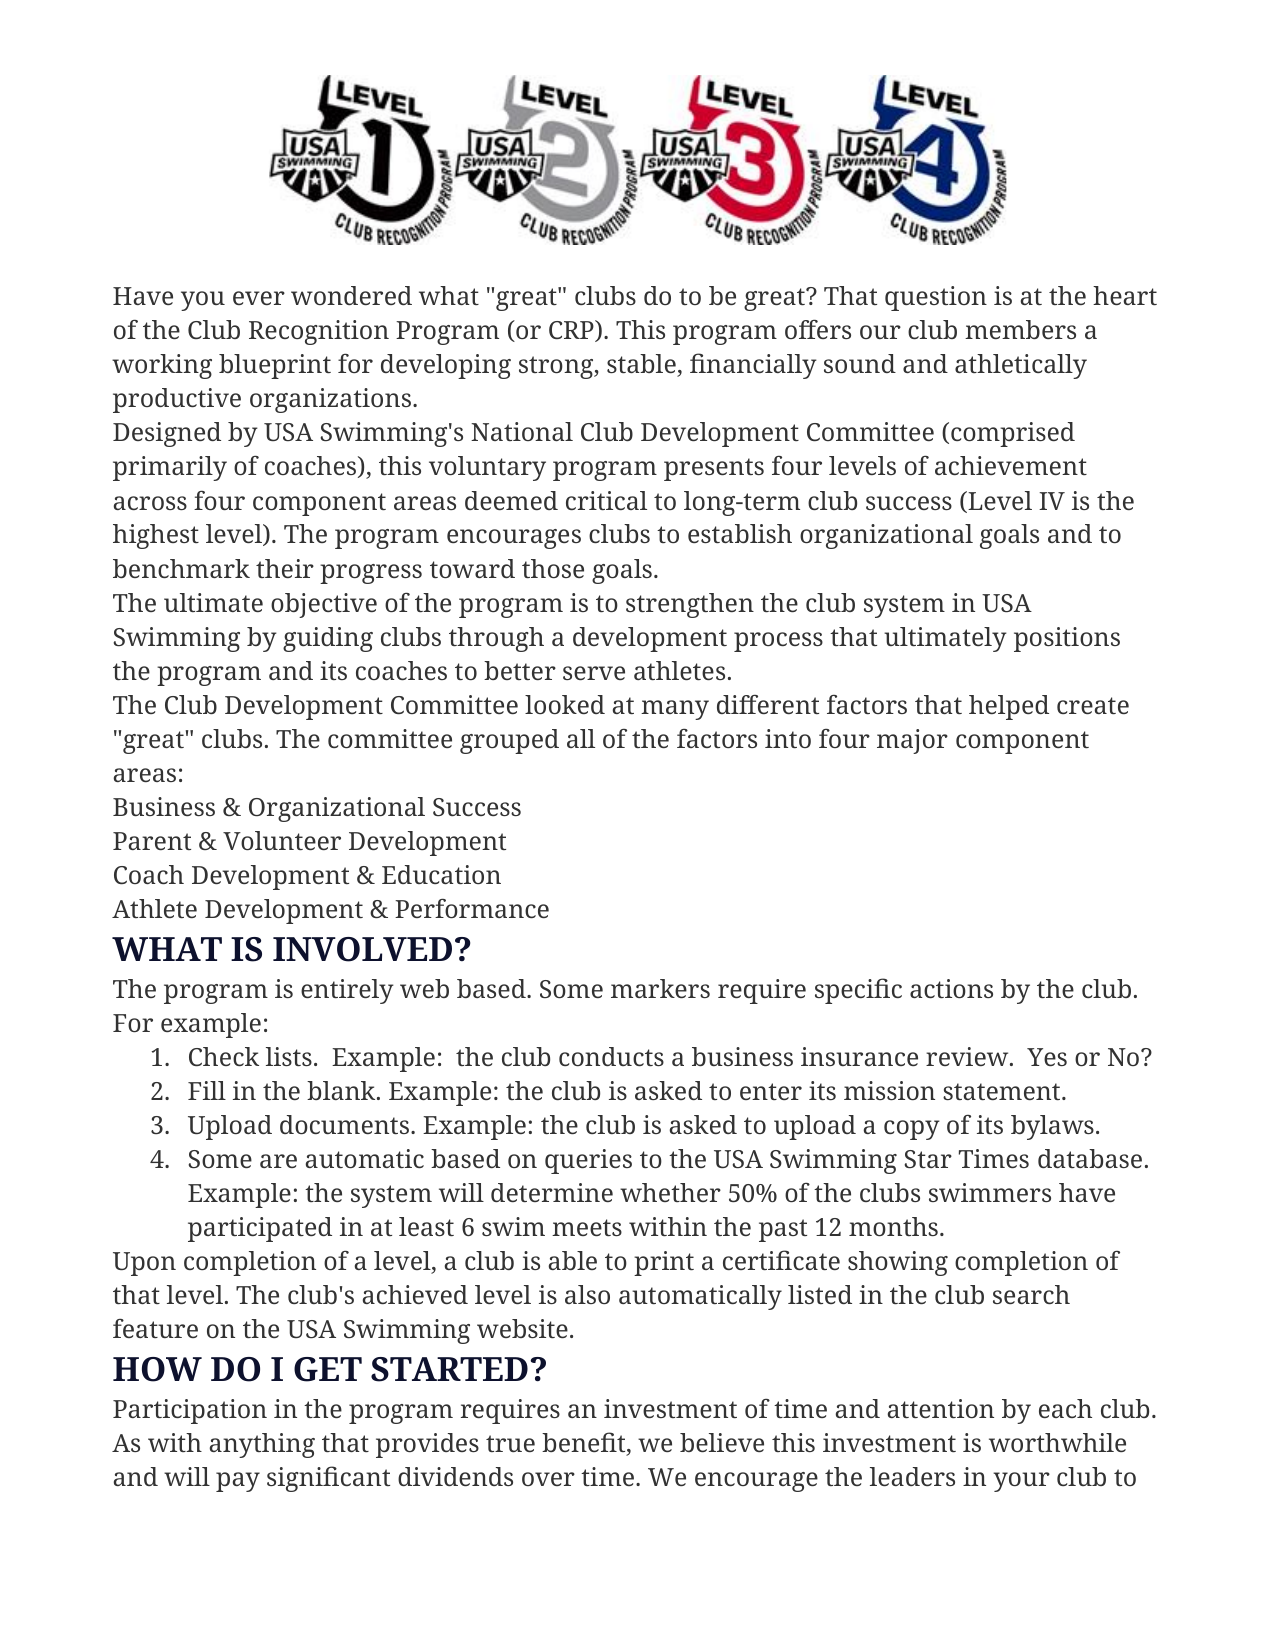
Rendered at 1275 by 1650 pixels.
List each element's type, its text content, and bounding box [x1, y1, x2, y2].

list Some are automatic based on queries to the USA Swimming Star Times database. Example: the system will determine whether 50% of the clubs swimmers have participated in at least 6 swim meets within the past 12 months. [150, 1142, 1162, 1244]
text Upon completion of a level, a club is able to print a certificate showing completion of that level. The club's achieved level is also automatically listed in the club search feature on the USA Swimming website. [112, 1244, 1162, 1346]
text WHAT IS INVOLVED? [112, 926, 1162, 971]
text The Club Development Committee looked at many different factors that helped create "great" clubs. The committee grouped all of the factors into four major component areas: [112, 687, 1162, 790]
text Have you ever wondered what "great" clubs do to be great? That question is at the heart of the Club Recognition Program (or CRP). This program offers our club members a working blueprint for developing strong, stable, financially sound and athletically productive organizations. [112, 279, 1162, 415]
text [112, 1391, 1162, 1494]
text HOW DO I GET STARTED? [112, 1346, 1162, 1391]
list Fill in the blank. Example: the club is asked to enter its mission statement. [150, 1073, 1162, 1108]
picture [268, 75, 1007, 245]
list Upload documents. Example: the club is asked to upload a copy of its bylaws. [150, 1108, 1162, 1142]
list Coach Development & Education [112, 858, 1162, 892]
list Business & Organizational Success [112, 790, 1162, 824]
list Parent & Volunteer Development [112, 824, 1162, 858]
list Check lists. Example: the club conducts a business insurance review. Yes or No? [150, 1039, 1162, 1073]
text Designed by USA Swimming's National Club Development Committee (comprised primarily of coaches), this voluntary program presents four levels of achievement across four component areas deemed critical to long-term club success (Level IV is the highest level). The program encourages clubs to establish organizational goals and to benchmark their progress toward those goals. [112, 415, 1162, 585]
list Athlete Development & Performance [112, 892, 1162, 926]
text The program is entirely web based. Some markers require specific actions by the club. For example: [112, 971, 1162, 1039]
text The ultimate objective of the program is to strengthen the club system in USA Swimming by guiding clubs through a development process that ultimately positions the program and its coaches to better serve athletes. [112, 585, 1162, 687]
